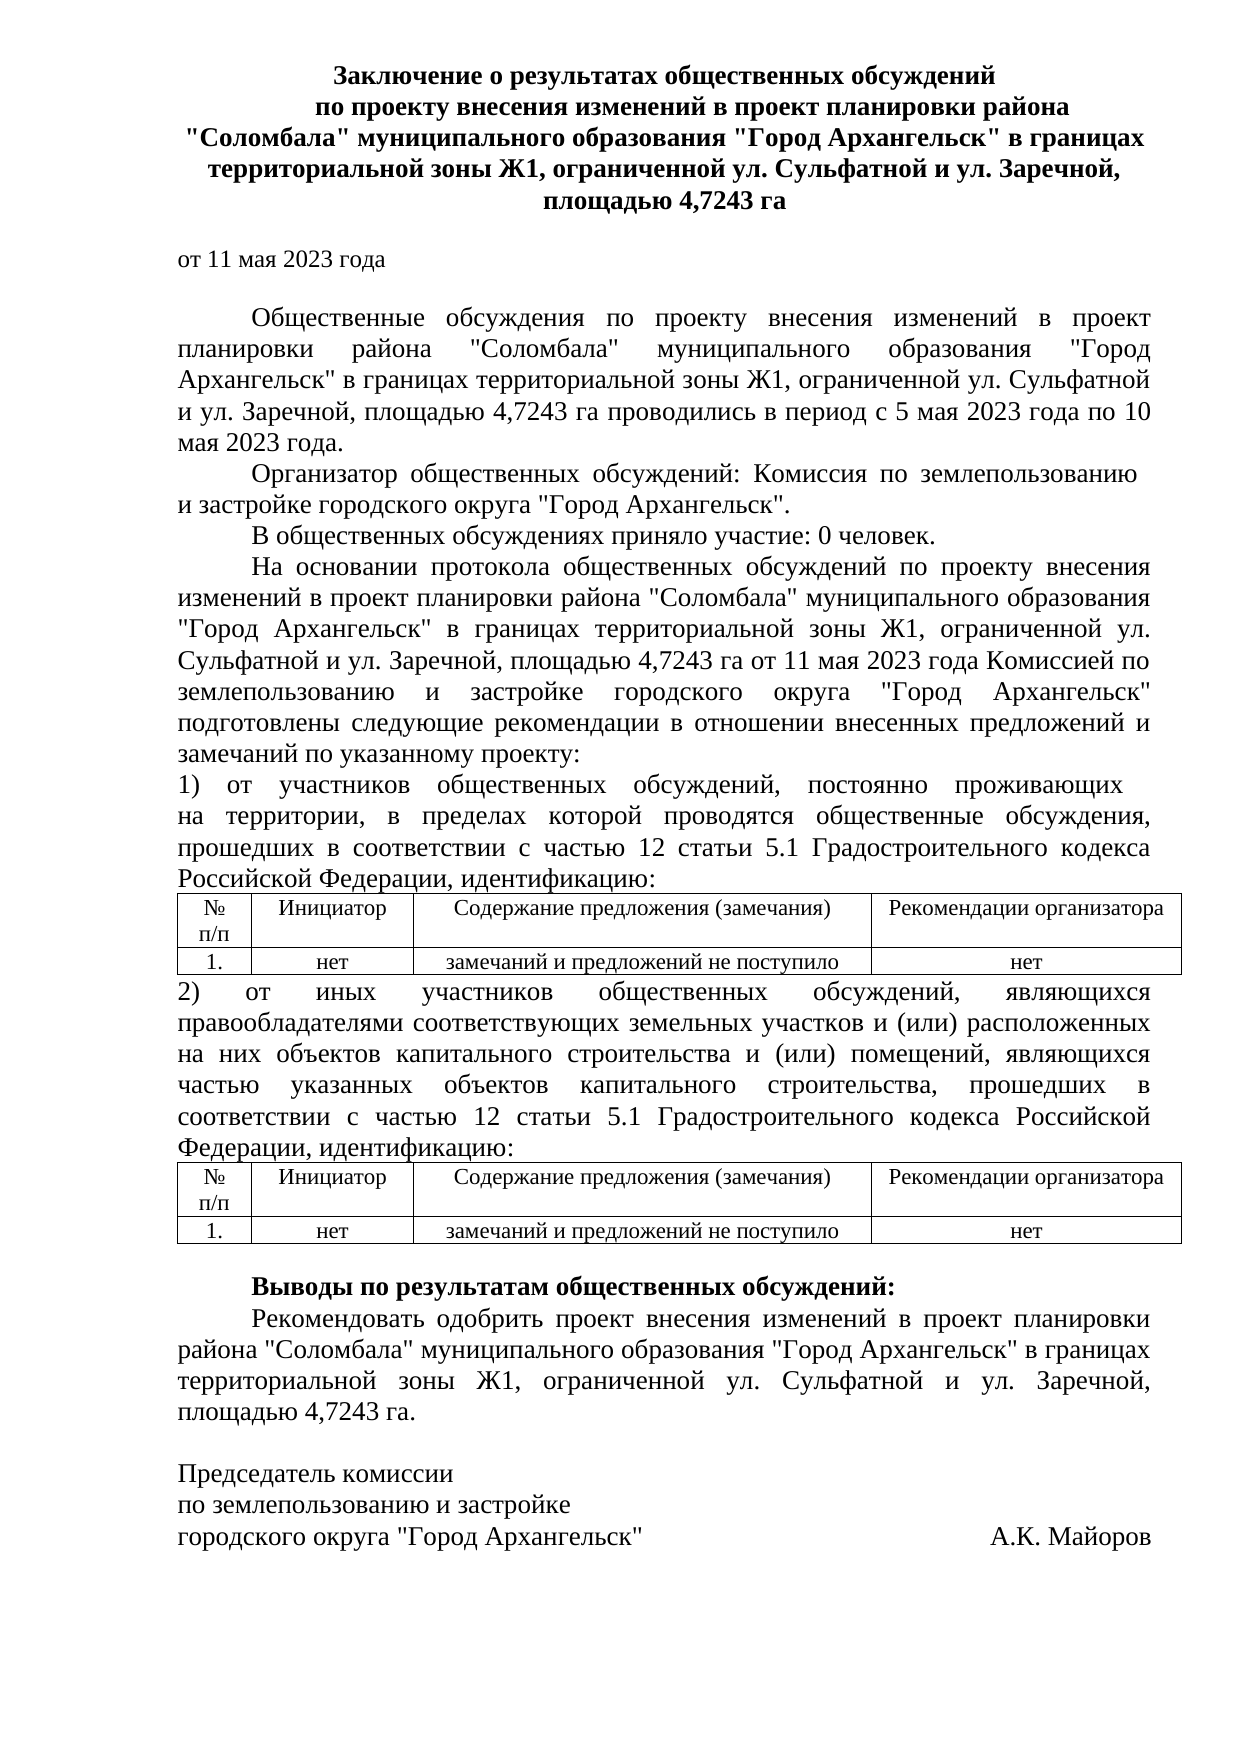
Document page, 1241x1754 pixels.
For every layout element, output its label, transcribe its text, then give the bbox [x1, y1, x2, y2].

text Выводы по результатам общественных обсуждений: [177, 1271, 1152, 1302]
text 1) от участников общественных обсуждений, постоянно проживающих на территории, в пределах которой проводятся общественные обсуждения, прошедших в соответствии с частью 12 статьи 5.1 Градостроительного кодекса Российской Федерации, идентификацию: [177, 768, 1152, 893]
text Рекомендовать одобрить проект внесения изменений в проект планировки района "Соломбала" муниципального образования "Город Архангельск" в границах территориальной зоны Ж1, ограниченной ул. Сульфатной и ул. Заречной, площадью 4,7243 га. [177, 1302, 1152, 1426]
table_header Содержание предложения (замечания) [414, 1163, 871, 1216]
table_cell нет [872, 948, 1181, 974]
text от 11 мая 2023 года [177, 244, 1152, 272]
table_cell 1. [178, 948, 251, 974]
table_header Содержание предложения (замечания) [414, 894, 871, 947]
table_cell замечаний и предложений не поступило [414, 1217, 871, 1243]
text по проекту внесения изменений в проект планировки района "Соломбала" муниципального образования "Город Архангельск" в границах территориальной зоны Ж1, ограниченной ул. Сульфатной и ул. Заречной, площадью 4,7243 га [177, 90, 1152, 215]
table_cell замечаний и предложений не поступило [414, 948, 871, 974]
table_cell 1. [178, 1217, 251, 1243]
text Организатор общественных обсуждений: Комиссия по землепользованию и застройке городского округа "Город Архангельск". [177, 457, 1152, 519]
table_header Рекомендации организатора [872, 894, 1181, 947]
table_header Рекомендации организатора [872, 1163, 1181, 1216]
text На основании протокола общественных обсуждений по проекту внесения изменений в проект планировки района "Соломбала" муниципального образования "Город Архангельск" в границах территориальной зоны Ж1, ограниченной ул. Сульфатной и ул. Заречной, площадью 4,7243 га от 11 мая 2023 года Комиссией по землепользованию и застройке городского округа "Город Архангельск" подготовлены следующие рекомендации в отношении внесенных предложений и замечаний по указанному проекту: [177, 550, 1152, 768]
table_cell нет [252, 1217, 413, 1243]
table_header № п/п [178, 1163, 251, 1216]
text Общественные обсуждения по проекту внесения изменений в проект планировки района "Соломбала" муниципального образования "Город Архангельск" в границах территориальной зоны Ж1, ограниченной ул. Сульфатной и ул. Заречной, площадью 4,7243 га проводились в период с 5 мая 2023 года по 10 мая 2023 года. [177, 301, 1152, 457]
table_header № п/п [178, 894, 251, 947]
table_header Председатель комиссии по землепользованию и застройке городского округа "Город Архангельск" [166, 1458, 775, 1551]
table_cell нет [252, 948, 413, 974]
table_header Инициатор [252, 894, 413, 947]
table_header А.К. Майоров [775, 1458, 1163, 1551]
text В общественных обсуждениях приняло участие: 0 человек. [177, 519, 1152, 550]
table_cell нет [872, 1217, 1181, 1243]
text Заключение о результатах общественных обсуждений [177, 59, 1152, 90]
text 2) от иных участников общественных обсуждений, являющихся правообладателями соответствующих земельных участков и (или) расположенных на них объектов капитального строительства и (или) помещений, являющихся частью указанных объектов капитального строительства, прошедших в соответствии с частью 12 статьи 5.1 Градостроительного кодекса Российской Федерации, идентификацию: [177, 975, 1152, 1162]
table_header Инициатор [252, 1163, 413, 1216]
